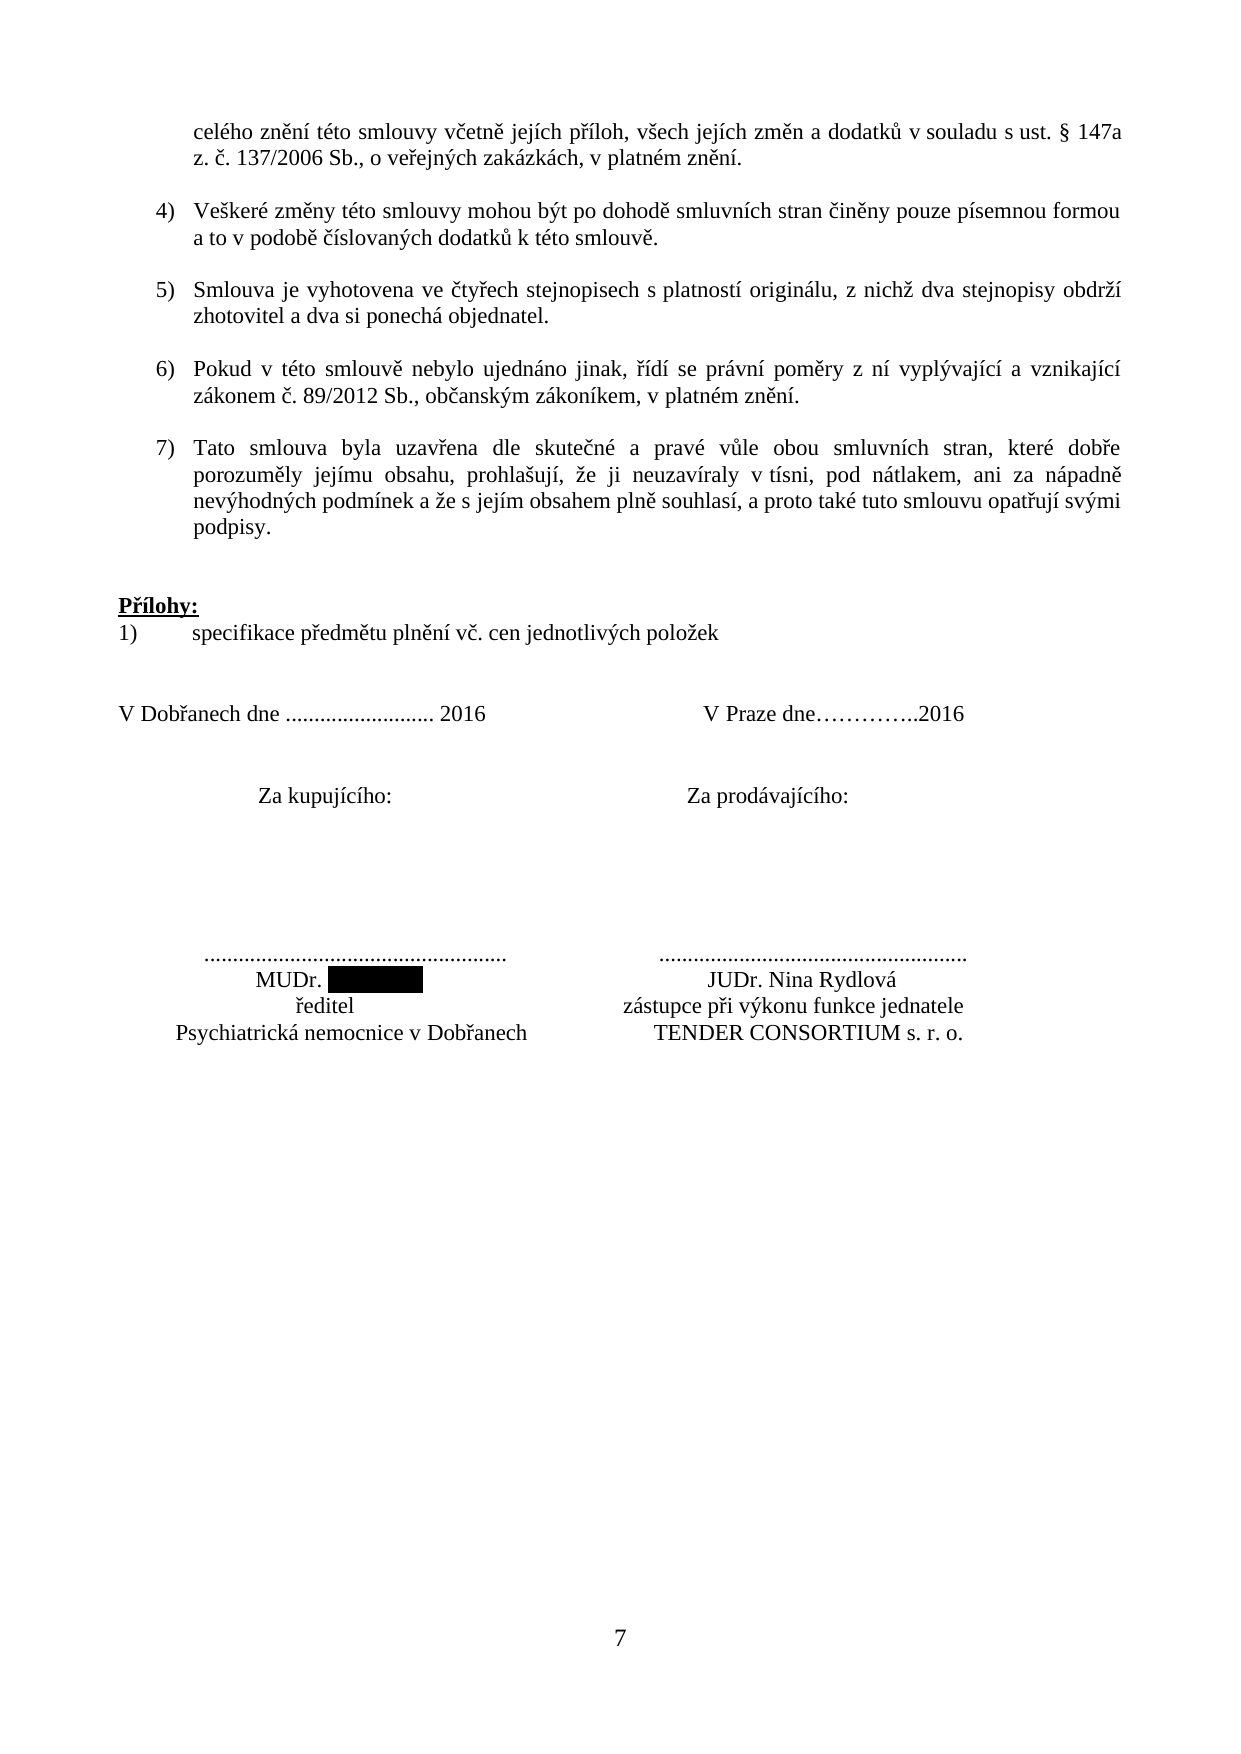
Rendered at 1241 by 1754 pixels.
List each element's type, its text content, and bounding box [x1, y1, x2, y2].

list MUDr. Petr Žižka JUDr. Nina Rydlová [118, 966, 328, 993]
list V Dobřanech dne .......................... 2016 V Praze dne…………..2016 [118, 700, 1122, 727]
list MUDr. Petr Žižka JUDr. Nina Rydlová [423, 966, 1122, 993]
list Tato smlouva byla uzavřena dle skutečné a pravé vůle obou smluvních stran, které dobře porozuměly jejímu obsahu, prohlašují, že ji neuzavíraly v tísni, pod nátlakem, ani za nápadně nevýhodných podmínek a že s jejím obsahem plně souhlasí, a proto také tuto smlouvu opatřují svými podpisy. [156, 434, 1122, 540]
text 1) specifikace předmětu plnění vč. cen jednotlivých položek [118, 619, 1122, 645]
list Za kupujícího: Za prodávajícího: [118, 782, 1122, 808]
text Přílohy: [118, 592, 1122, 619]
text Psychiatrická nemocnice v Dobřanech TENDER CONSORTIUM s. r. o. [118, 1019, 1122, 1045]
list ..................................................... ...................................................... [118, 940, 1122, 966]
list Pokud v této smlouvě nebylo ujednáno jinak, řídí se právní poměry z ní vyplývající a vznikající zákonem č. 89/2012 Sb., občanským zákoníkem, v platném znění. [156, 355, 1122, 408]
list Veškeré změny této smlouvy mohou být po dohodě smluvních stran činěny pouze písemnou formou a to v podobě číslovaných dodatků k této smlouvě. [156, 197, 1122, 250]
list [156, 118, 1122, 171]
list Smlouva je vyhotovena ve čtyřech stejnopisech s platností originálu, z nichž dva stejnopisy obdrží zhotovitel a dva si ponechá objednatel. [156, 276, 1122, 329]
list ředitel zástupce při výkonu funkce jednatele [118, 993, 1122, 1019]
